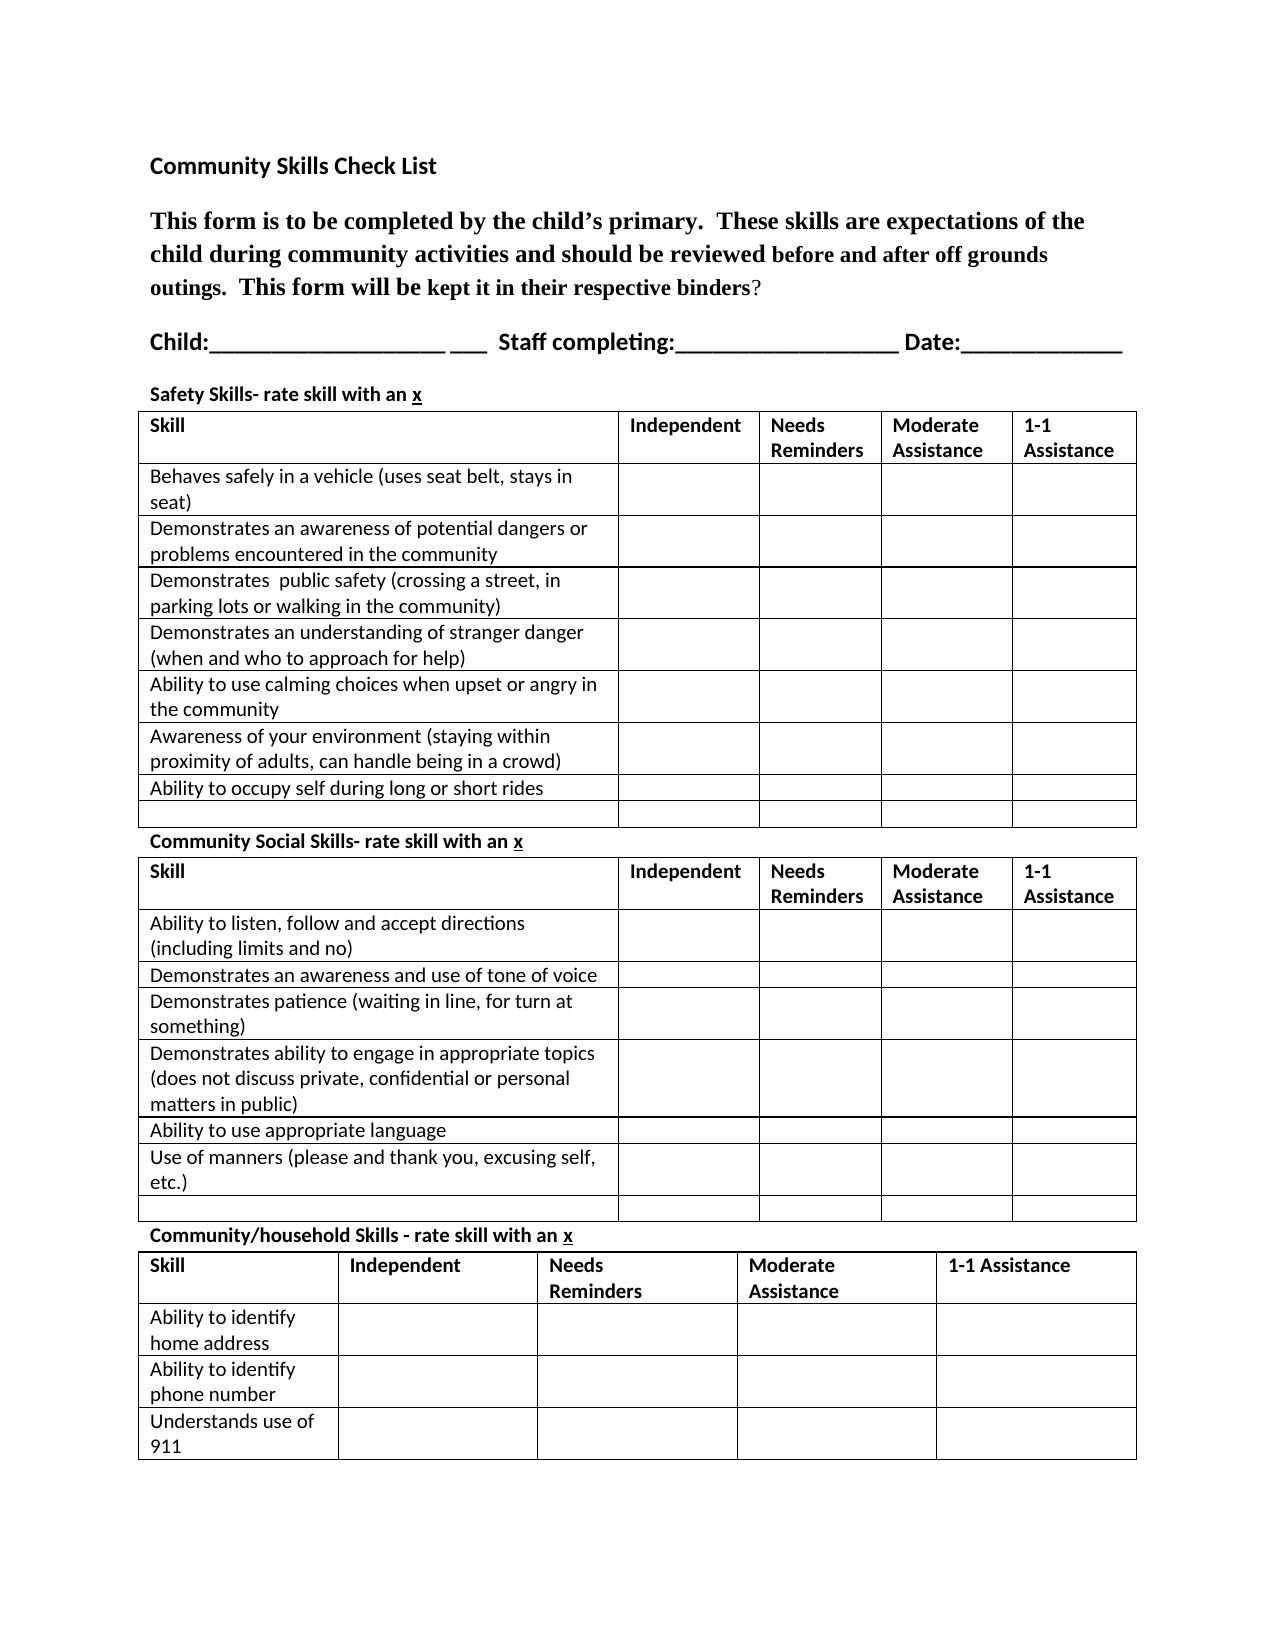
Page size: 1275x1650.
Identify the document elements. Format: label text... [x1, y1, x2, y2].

table_cell Awareness of your environment (staying within proximity of adults, can handle being in a crowd) [139, 723, 618, 774]
text Safety Skills- rate skill with an x [150, 382, 1125, 407]
table_cell [882, 723, 1012, 774]
table_cell [339, 1356, 537, 1407]
table_header Skill [139, 412, 618, 463]
table_cell [738, 1408, 936, 1459]
table_cell [760, 775, 881, 800]
table_cell Ability to identify phone number [139, 1356, 338, 1407]
text Community Social Skills- rate skill with an x [150, 828, 1125, 853]
table_cell [882, 619, 1012, 670]
table_cell [760, 962, 881, 987]
table_header 1-1 Assistance [1013, 412, 1136, 463]
table_cell [882, 1196, 1012, 1221]
table_cell [1013, 910, 1136, 961]
table_cell [760, 671, 881, 722]
table_cell [1013, 1196, 1136, 1221]
table_cell Understands use of 911 [139, 1408, 338, 1459]
text Child:___________________ ___ Staff completing:__________________ Date:_____________ [150, 326, 1125, 356]
table_cell [738, 1304, 936, 1355]
table_header Moderate Assistance [738, 1253, 936, 1303]
table_cell [882, 1040, 1012, 1116]
table_cell [1013, 988, 1136, 1039]
table_cell [619, 568, 759, 618]
table_cell [619, 464, 759, 514]
table_cell [139, 1196, 618, 1221]
table_cell [937, 1356, 1136, 1407]
table_cell [619, 619, 759, 670]
table_cell [882, 671, 1012, 722]
table_cell [760, 723, 881, 774]
table_cell [738, 1356, 936, 1407]
table_cell Demonstrates an awareness and use of tone of voice [139, 962, 618, 987]
table_cell [1013, 1144, 1136, 1195]
table_header Moderate Assistance [882, 412, 1012, 463]
table_cell [1013, 723, 1136, 774]
table_cell [937, 1408, 1136, 1459]
table_header Moderate Assistance [882, 858, 1012, 909]
table_header Skill [139, 858, 618, 909]
table_cell [1013, 1040, 1136, 1116]
table_cell [619, 801, 759, 827]
table_header Needs Reminders [760, 412, 881, 463]
table_cell [1013, 568, 1136, 618]
table_header Independent [339, 1253, 537, 1303]
table_cell [619, 1118, 759, 1143]
table_cell [538, 1356, 737, 1407]
table_header Needs Reminders [538, 1253, 737, 1303]
table_cell Ability to occupy self during long or short rides [139, 775, 618, 800]
table_cell [1013, 516, 1136, 566]
table_cell [619, 988, 759, 1039]
table_cell [619, 671, 759, 722]
table_cell [760, 464, 881, 514]
table_cell Behaves safely in a vehicle (uses seat belt, stays in seat) [139, 464, 618, 514]
table_cell [339, 1408, 537, 1459]
table_cell [1013, 801, 1136, 827]
table_cell [760, 801, 881, 827]
table_cell [760, 1118, 881, 1143]
table_cell [882, 464, 1012, 514]
table_cell [619, 1144, 759, 1195]
table_cell [139, 801, 618, 827]
table_cell [619, 516, 759, 566]
table_cell [882, 801, 1012, 827]
table_cell Demonstrates patience (waiting in line, for turn at something) [139, 988, 618, 1039]
table_cell [760, 910, 881, 961]
table_cell [538, 1304, 737, 1355]
table_cell Use of manners (please and thank you, excusing self, etc.) [139, 1144, 618, 1195]
table_cell [1013, 1118, 1136, 1143]
table_cell [339, 1304, 537, 1355]
table_cell [882, 962, 1012, 987]
table_cell [937, 1304, 1136, 1355]
table_cell Demonstrates an understanding of stranger danger (when and who to approach for help) [139, 619, 618, 670]
table_cell [619, 962, 759, 987]
table_cell Demonstrates ability to engage in appropriate topics (does not discuss private, confidential or personal matters in public) [139, 1040, 618, 1116]
table_cell Ability to use calming choices when upset or angry in the community [139, 671, 618, 722]
table_cell [882, 1144, 1012, 1195]
text Community Skills Check List [150, 150, 1125, 181]
table_cell [760, 988, 881, 1039]
table_cell [760, 1144, 881, 1195]
table_header Independent [619, 858, 759, 909]
table_header Needs Reminders [760, 858, 881, 909]
table_cell Demonstrates public safety (crossing a street, in parking lots or walking in the community) [139, 568, 618, 618]
table_cell [882, 568, 1012, 618]
table_cell Ability to use appropriate language [139, 1118, 618, 1143]
table_cell [1013, 464, 1136, 514]
table_cell [1013, 962, 1136, 987]
text This form is to be completed by the child’s primary. These skills are expectations of the child during community activities and should be reviewed before and after off grounds outings. This form will be kept it in their respective binders? [150, 206, 1125, 301]
table_cell [760, 516, 881, 566]
table_cell [619, 910, 759, 961]
table_cell [619, 775, 759, 800]
table_header 1-1 Assistance [937, 1253, 1136, 1303]
table_cell Ability to listen, follow and accept directions (including limits and no) [139, 910, 618, 961]
table_cell [760, 1196, 881, 1221]
table_cell [538, 1408, 737, 1459]
table_cell [760, 568, 881, 618]
table_cell Demonstrates an awareness of potential dangers or problems encountered in the community [139, 516, 618, 566]
table_cell [1013, 619, 1136, 670]
table_cell [882, 775, 1012, 800]
text Community/household Skills - rate skill with an x [150, 1222, 1125, 1248]
table_cell [619, 723, 759, 774]
table_cell [619, 1040, 759, 1116]
table_cell [619, 1196, 759, 1221]
table_cell [1013, 671, 1136, 722]
table_header Independent [619, 412, 759, 463]
table_cell [760, 1040, 881, 1116]
table_cell [882, 1118, 1012, 1143]
table_cell Ability to identify home address [139, 1304, 338, 1355]
table_header 1-1 Assistance [1013, 858, 1136, 909]
table_header Skill [139, 1253, 338, 1303]
table_cell [1013, 775, 1136, 800]
table_cell [882, 516, 1012, 566]
table_cell [760, 619, 881, 670]
table_cell [882, 910, 1012, 961]
table_cell [882, 988, 1012, 1039]
